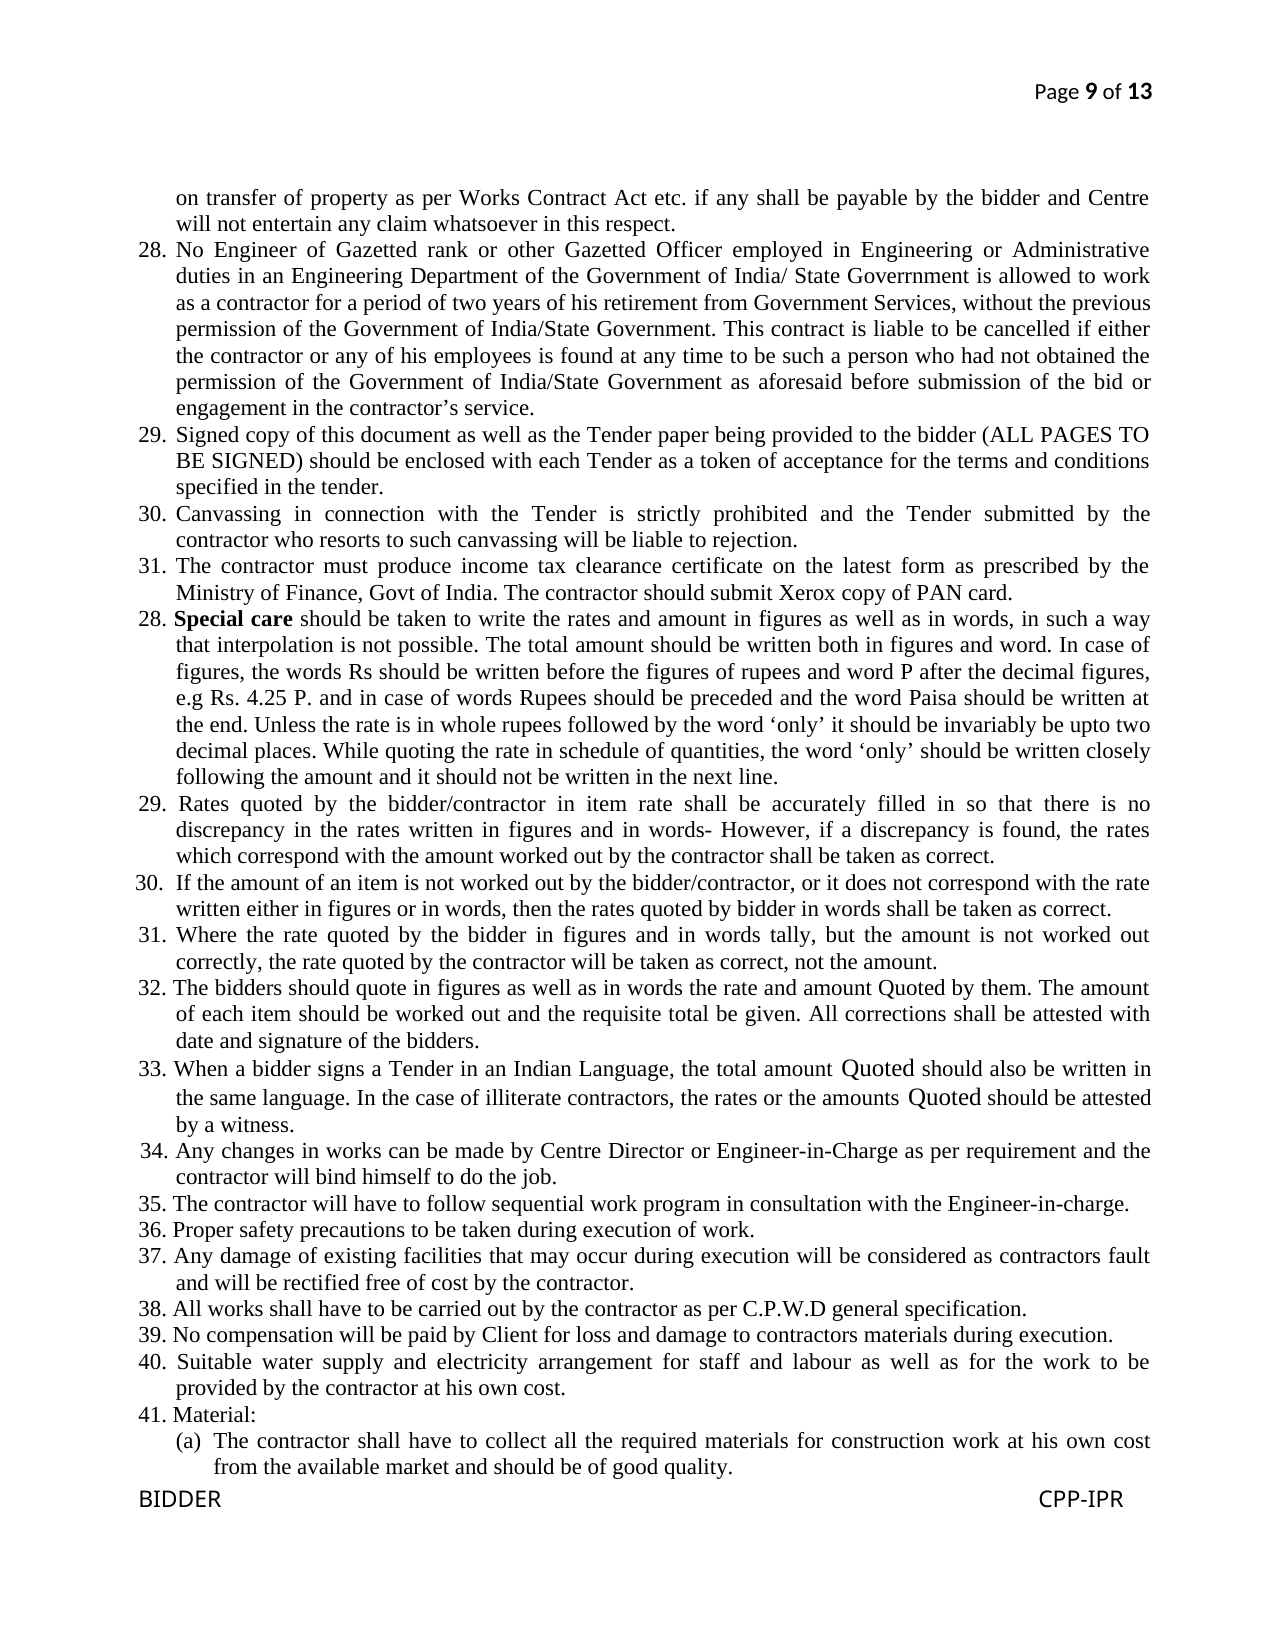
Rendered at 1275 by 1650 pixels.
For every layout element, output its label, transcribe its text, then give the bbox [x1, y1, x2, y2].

list The contractor must produce income tax clearance certificate on the latest form as prescribed by the Ministry of Finance, Govt of India. The contractor should submit Xerox copy of PAN card. [138, 552, 1152, 605]
text 34. Any changes in works can be made by Centre Director or Engineer-in-Charge as per requirement and the contractor will bind himself to do the job. [101, 1137, 1152, 1190]
text 37. Any damage of existing facilities that may occur during execution will be considered as contractors fault and will be rectified free of cost by the contractor. [138, 1242, 1152, 1295]
text 29. Rates quoted by the bidder/contractor in item rate shall be accurately filled in so that there is no discrepancy in the rates written in figures and in words- However, if a discrepancy is found, the rates which correspond with the amount worked out by the contractor shall be taken as correct. [138, 790, 1152, 869]
text 33. When a bidder signs a Tender in an Indian Language, the total amount Quoted should also be written in the same language. In the case of illiterate contractors, the rates or the amounts Quoted should be attested by a witness. [138, 1053, 1152, 1137]
text 39. No compensation will be paid by Client for loss and damage to contractors materials during execution. [138, 1322, 1152, 1348]
text 36. Proper safety precautions to be taken during execution of work. [138, 1216, 1152, 1242]
text 35. The contractor will have to follow sequential work program in consultation with the Engineer-in-charge. [138, 1190, 1152, 1216]
list The contractor shall have to collect all the required materials for construction work at his own cost from the available market and should be of good quality. [176, 1427, 1152, 1480]
text 31. Where the rate quoted by the bidder in figures and in words tally, but the amount is not worked out correctly, the rate quoted by the contractor will be taken as correct, not the amount. [138, 921, 1152, 974]
text 32. The bidders should quote in figures as well as in words the rate and amount Quoted by them. The amount of each item should be worked out and the requisite total be given. All corrections shall be attested with date and signature of the bidders. [101, 974, 1152, 1053]
list Canvassing in connection with the Tender is strictly prohibited and the Tender submitted by the contractor who resorts to such canvassing will be liable to rejection. [138, 500, 1152, 552]
text 30. If the amount of an item is not worked out by the bidder/contractor, or it does not correspond with the rate written either in figures or in words, then the rates quoted by bidder in words shall be taken as correct. [101, 869, 1152, 921]
list Signed copy of this document as well as the Tender paper being provided to the bidder (ALL PAGES TO BE SIGNED) should be enclosed with each Tender as a token of acceptance for the terms and conditions specified in the tender. [138, 421, 1152, 500]
text 28. Special care should be taken to write the rates and amount in figures as well as in words, in such a way that interpolation is not possible. The total amount should be written both in figures and word. In case of figures, the words Rs should be written before the figures of rupees and word P after the decimal figures, e.g Rs. 4.25 P. and in case of words Rupees should be preceded and the word Paisa should be written at the end. Unless the rate is in whole rupees followed by the word ‘only’ it should be invariably be upto two decimal places. While quoting the rate in schedule of quantities, the word ‘only’ should be written closely following the amount and it should not be written in the next line. [138, 605, 1152, 790]
list No Engineer of Gazetted rank or other Gazetted Officer employed in Engineering or Administrative duties in an Engineering Department of the Government of India/ State Goverrnment is allowed to work as a contractor for a period of two years of his retirement from Government Services, without the previous permission of the Government of India/State Government. This contract is liable to be cancelled if either the contractor or any of his employees is found at any time to be such a person who had not obtained the permission of the Government of India/State Government as aforesaid before submission of the bid or engagement in the contractor’s service. [138, 236, 1152, 421]
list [138, 183, 1152, 236]
text 40. Suitable water supply and electricity arrangement for staff and labour as well as for the work to be provided by the contractor at his own cost. [138, 1348, 1152, 1401]
text 41. Material: [138, 1401, 1152, 1427]
text 38. All works shall have to be carried out by the contractor as per C.P.W.D general specification. [138, 1295, 1152, 1322]
